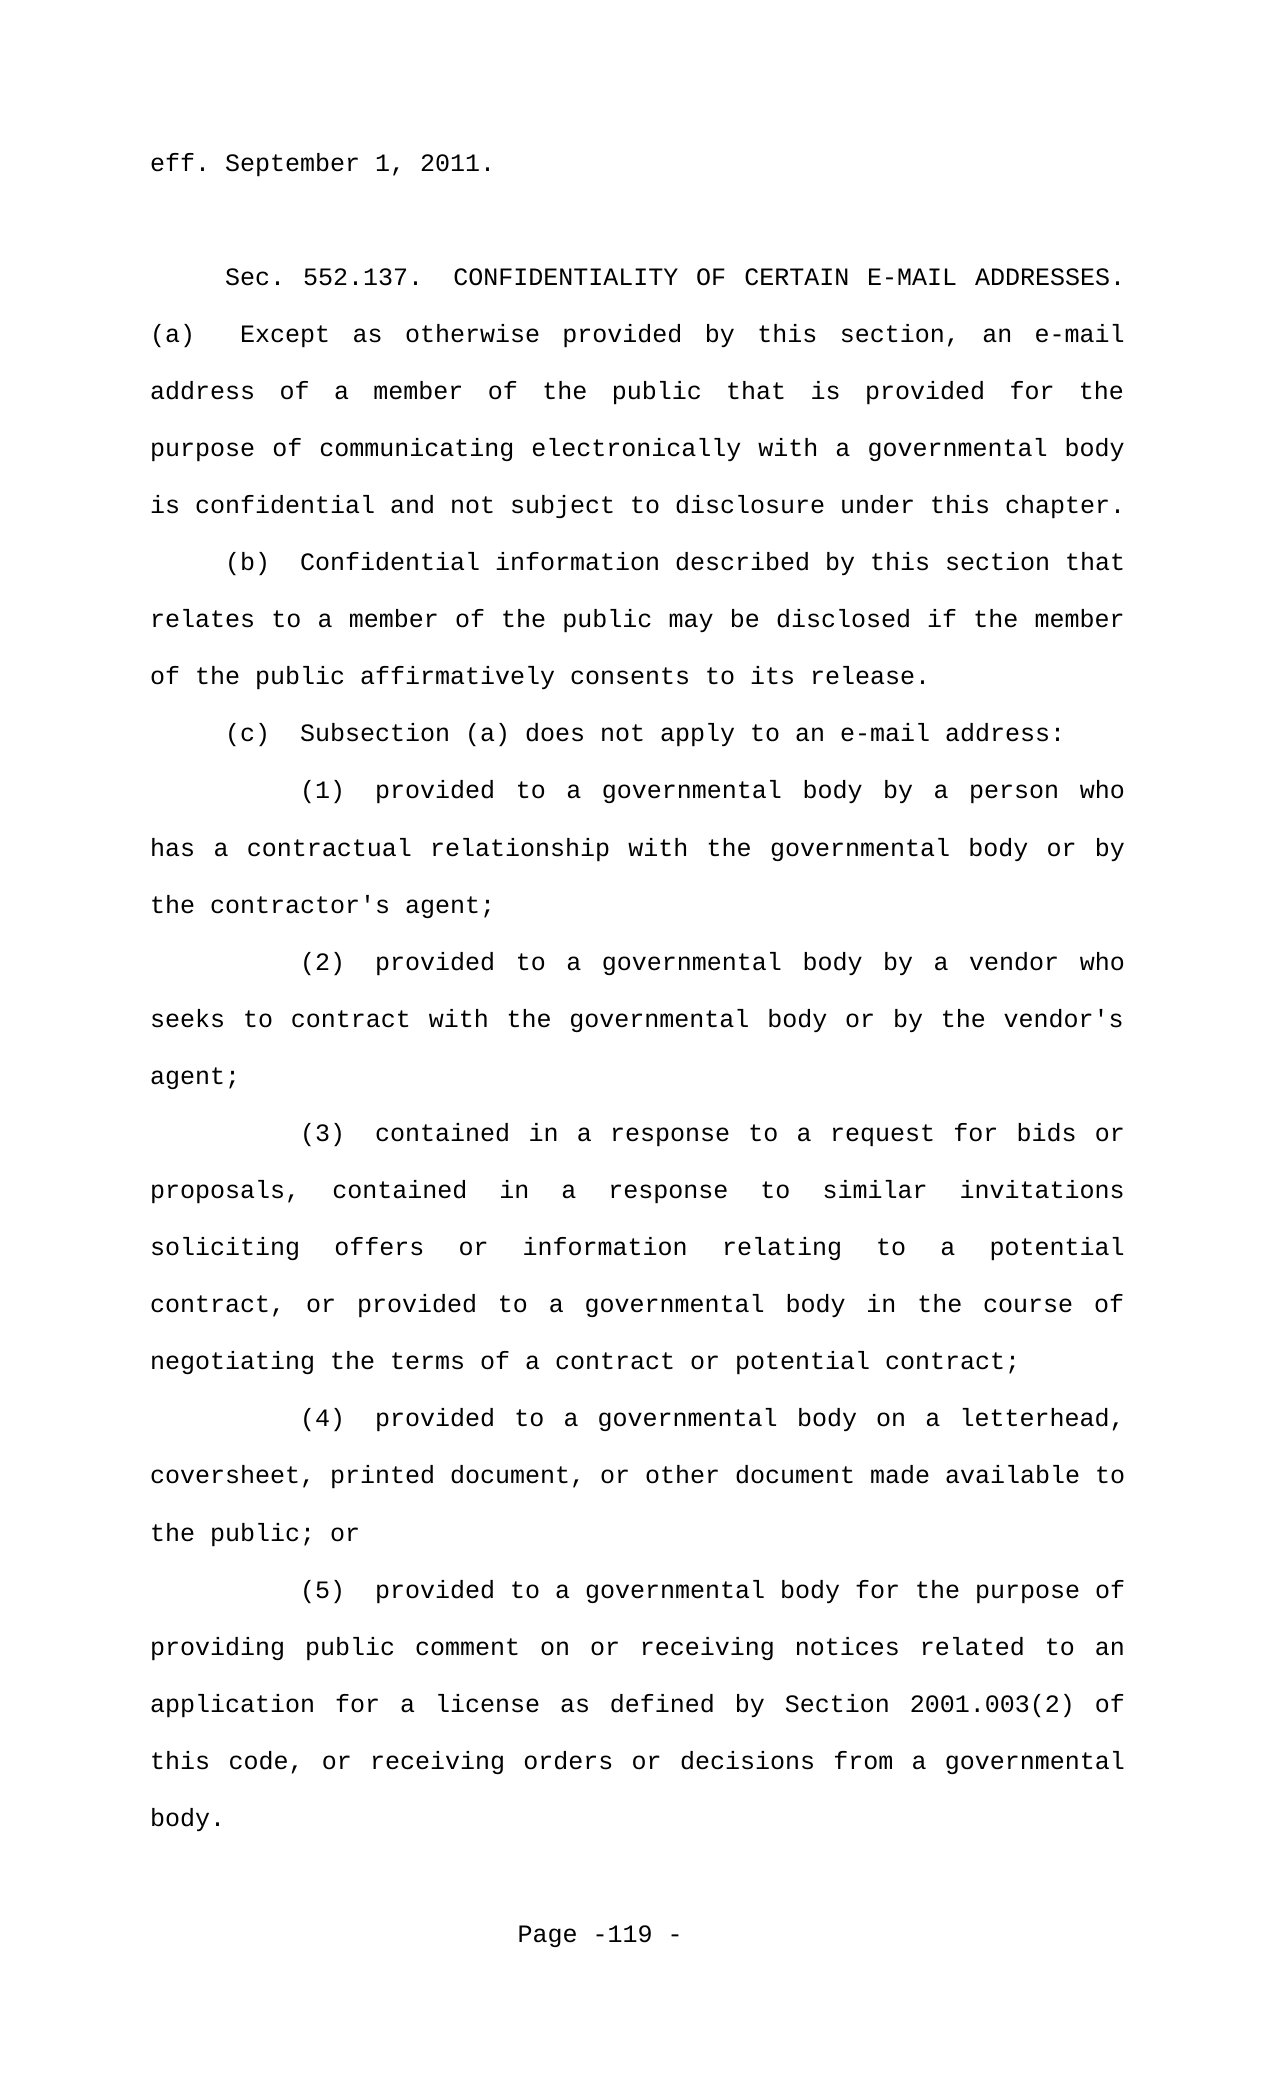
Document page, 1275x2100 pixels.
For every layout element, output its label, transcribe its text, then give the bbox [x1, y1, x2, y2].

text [150, 150, 1125, 178]
text (b) Confidential information described by this section that relates to a member of the public may be disclosed if the member of the public affirmatively consents to its release. [150, 549, 1125, 692]
text (2) provided to a governmental body by a vendor who seeks to contract with the governmental body or by the vendor's agent; [150, 949, 1125, 1092]
text (1) provided to a governmental body by a person who has a contractual relationship with the governmental body or by the contractor's agent; [150, 778, 1125, 921]
text (c) Subsection (a) does not apply to an e-mail address: [150, 721, 1125, 749]
text Sec. 552.137. CONFIDENTIALITY OF CERTAIN E-MAIL ADDRESSES. (a) Except as otherwise provided by this section, an e-mail address of a member of the public that is provided for the purpose of communicating electronically with a governmental body is confidential and not subject to disclosure under this chapter. [150, 264, 1125, 521]
text (5) provided to a governmental body for the purpose of providing public comment on or receiving notices related to an application for a license as defined by Section 2001.003(2) of this code, or receiving orders or decisions from a governmental body. [150, 1577, 1125, 1834]
text (3) contained in a response to a request for bids or proposals, contained in a response to similar invitations soliciting offers or information relating to a potential contract, or provided to a governmental body in the course of negotiating the terms of a contract or potential contract; [150, 1120, 1125, 1377]
text (4) provided to a governmental body on a letterhead, coversheet, printed document, or other document made available to the public; or [150, 1406, 1125, 1548]
